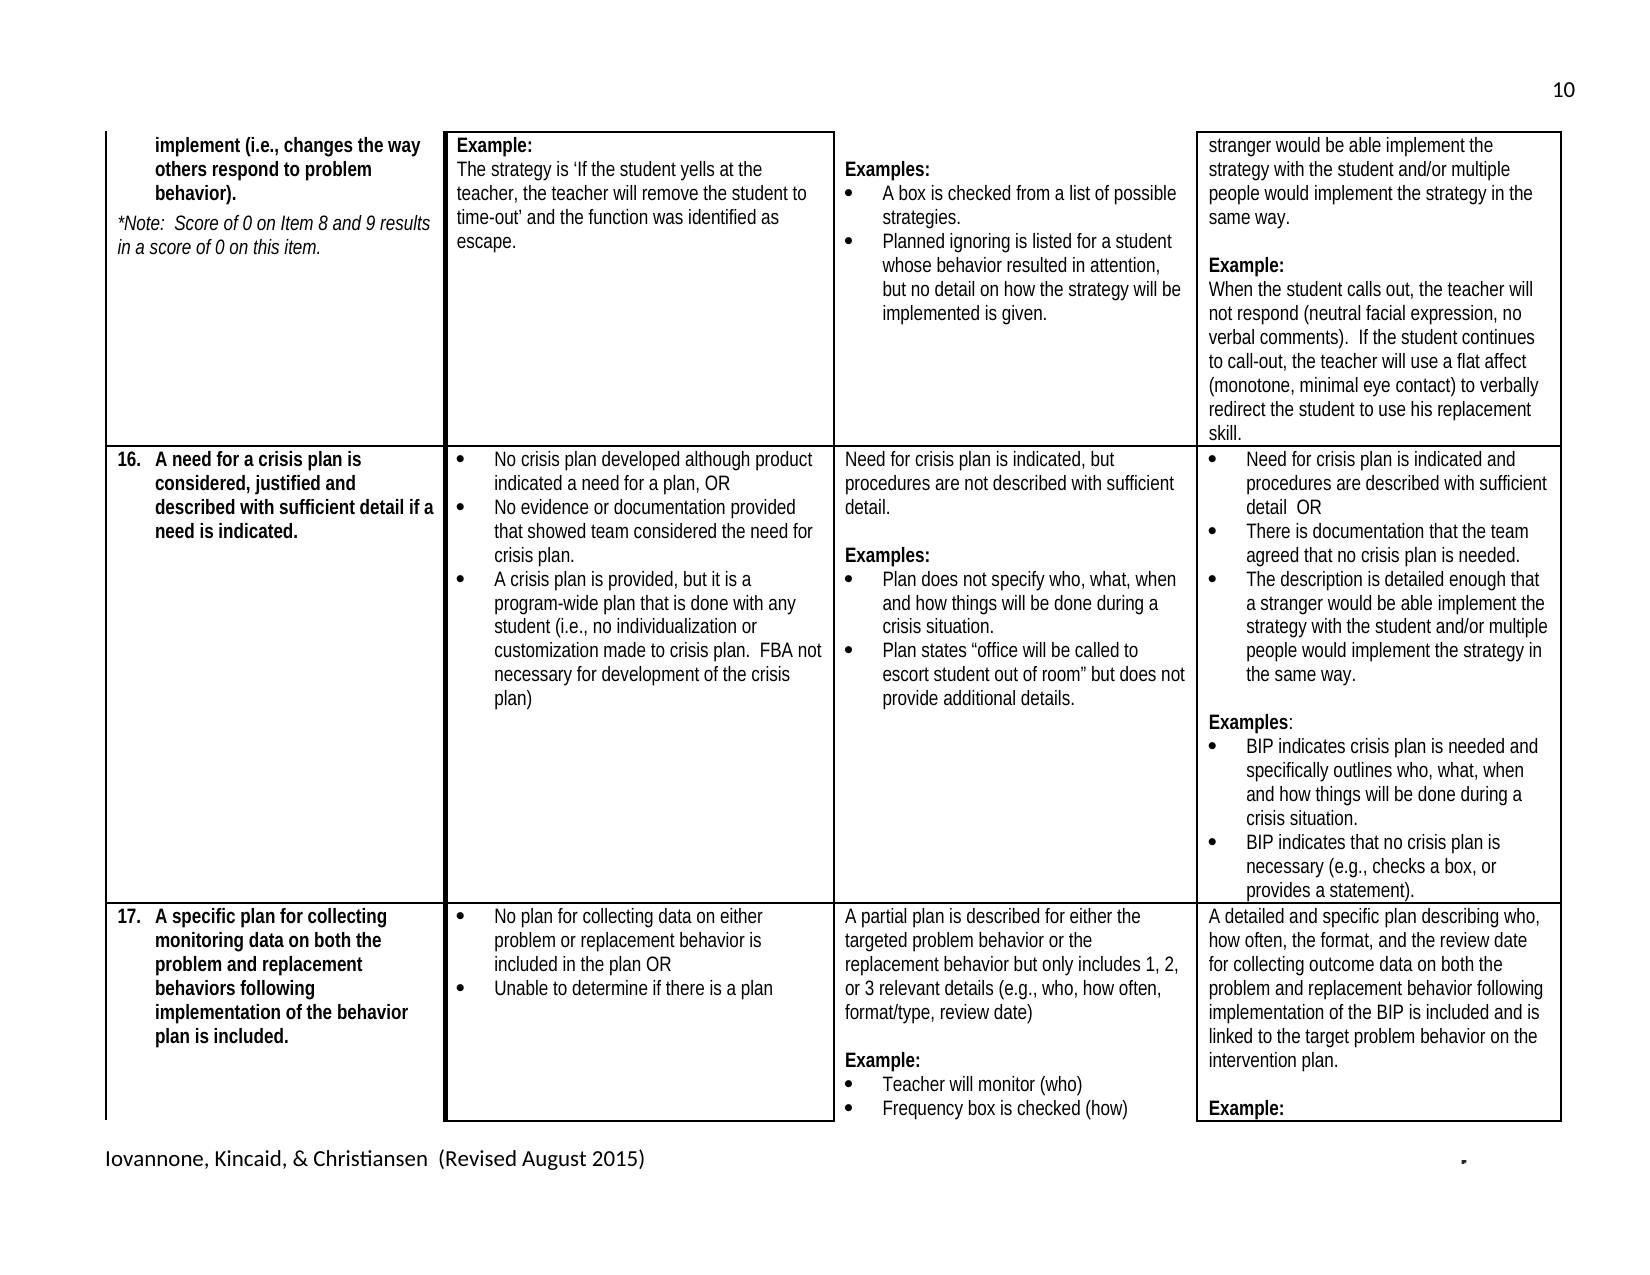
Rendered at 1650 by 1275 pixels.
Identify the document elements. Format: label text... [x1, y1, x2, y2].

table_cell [448, 904, 833, 1119]
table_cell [107, 904, 443, 1119]
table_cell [448, 133, 833, 444]
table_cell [1198, 133, 1560, 444]
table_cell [835, 904, 1196, 1119]
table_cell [107, 131, 443, 444]
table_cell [835, 131, 1196, 444]
table_cell A need for a crisis plan is considered, justified and described with sufficient detail if a need is indicated. [107, 447, 443, 902]
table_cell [1198, 904, 1560, 1119]
table_cell No crisis plan developed although product indicated a need for a plan, OR No evidence or documentation provided that showed team considered the need for crisis plan. A crisis plan is provided, but it is a program-wide plan that is done with any student (i.e., no individualization or customization made to crisis plan. FBA not necessary for development of the crisis plan) [448, 447, 833, 902]
table_cell Need for crisis plan is indicated and procedures are described with sufficient detail OR There is documentation that the team agreed that no crisis plan is needed. The description is detailed enough that a stranger would be able implement the strategy with the student and/or multiple people would implement the strategy in the same way. Examples: BIP indicates crisis plan is needed and specifically outlines who, what, when and how things will be done during a crisis situation. BIP indicates that no crisis plan is necessary (e.g., checks a box, or provides a statement). [1198, 447, 1560, 902]
table_cell Need for crisis plan is indicated, but procedures are not described with sufficient detail. Examples: Plan does not specify who, what, when and how things will be done during a crisis situation. Plan states “office will be called to escort student out of room” but does not provide additional details. [835, 447, 1196, 902]
